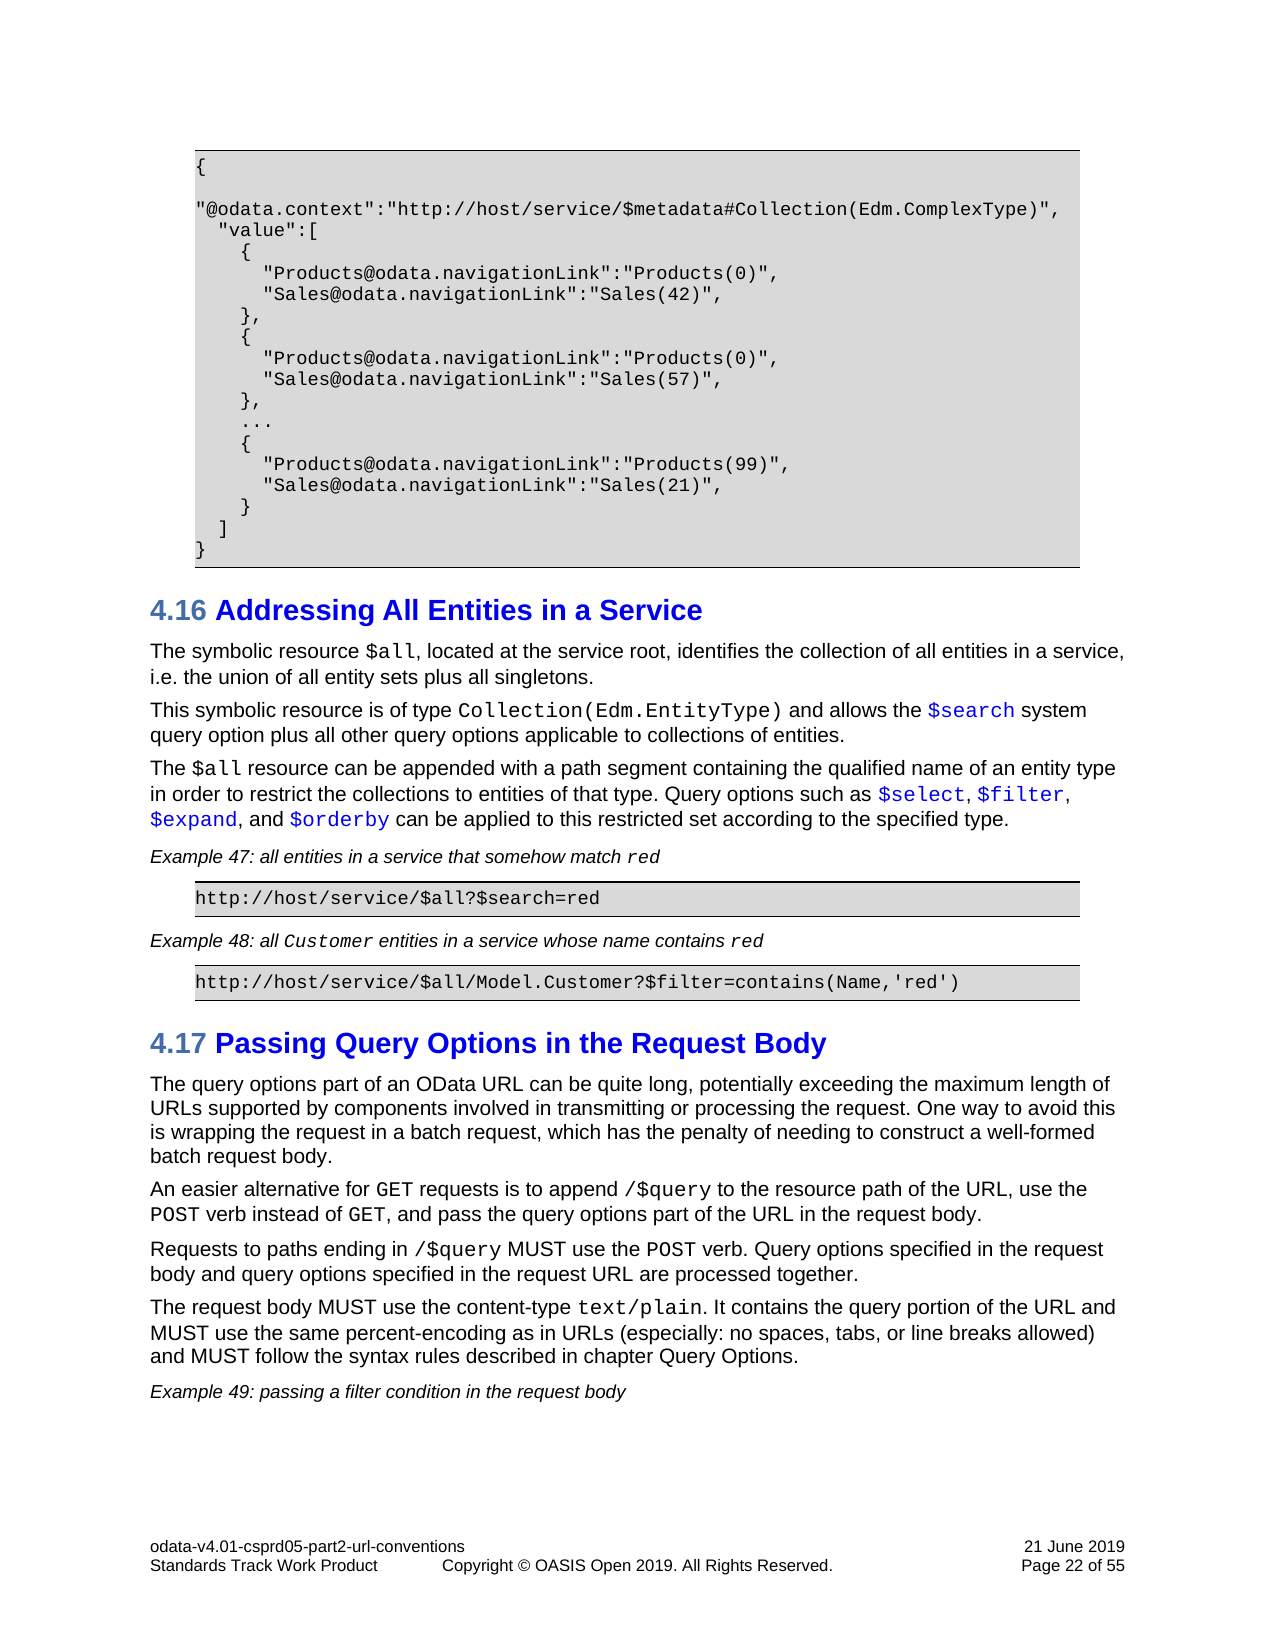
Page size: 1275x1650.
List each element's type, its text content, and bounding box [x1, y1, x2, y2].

subtitle Addressing All Entities in a Service [150, 593, 1125, 627]
text The request body MUST use the content-type text/plain. It contains the query portion of the URL and MUST use the same percent-encoding as in URLs (especially: no spaces, tabs, or line breaks allowed) and MUST follow the syntax rules described in chapter Query Options. [150, 1294, 1125, 1368]
text This symbolic resource is of type Collection(Edm.EntityType) and allows the $search system query option plus all other query options applicable to collections of entities. [150, 697, 1125, 747]
text Example 49: passing a filter condition in the request body [150, 1381, 1125, 1402]
text The query options part of an OData URL can be quite long, potentially exceeding the maximum length of URLs supported by components involved in transmitting or processing the request. One way to avoid this is wrapping the request in a batch request, which has the penalty of needing to construct a well-formed batch request body. [150, 1072, 1125, 1168]
text Example 47: all entities in a service that somehow match red [150, 846, 1125, 869]
text } [195, 532, 1080, 567]
text The $all resource can be appended with a path segment containing the qualified name of an entity type in order to restrict the collections to entities of that type. Query options such as $select, $filter, $expand, and $orderby can be applied to this restricted set according to the specified type. [150, 756, 1125, 833]
text { "@odata.context":"http://host/service/$metadata#Collection(Edm.ComplexType)", "value":[ { "Products@odata.navigationLink":"Products(0)", "Sales@odata.navigationLink":"Sales(42)", }, { "Products@odata.navigationLink":"Products(0)", "Sales@odata.navigationLink":"Sales(57)", }, ... { "Products@odata.navigationLink":"Products(99)", "Sales@odata.navigationLink":"Sales(21)", } ] [195, 151, 1080, 532]
text The symbolic resource $all, located at the service root, identifies the collection of all entities in a service, i.e. the union of all entity sets plus all singletons. [150, 639, 1125, 689]
subtitle Passing Query Options in the Request Body [150, 1026, 1125, 1060]
text http://host/service/$all/Model.Customer?$filter=contains(Name,'red') [195, 966, 1080, 1000]
text http://host/service/$all?$search=red [195, 883, 1080, 916]
text Example 48: all Customer entities in a service whose name contains red [150, 930, 1125, 953]
text Requests to paths ending in /$query MUST use the POST verb. Query options specified in the request body and query options specified in the request URL are processed together. [150, 1236, 1125, 1286]
text An easier alternative for GET requests is to append /$query to the resource path of the URL, use the POST verb instead of GET, and pass the query options part of the URL in the request body. [150, 1176, 1125, 1228]
